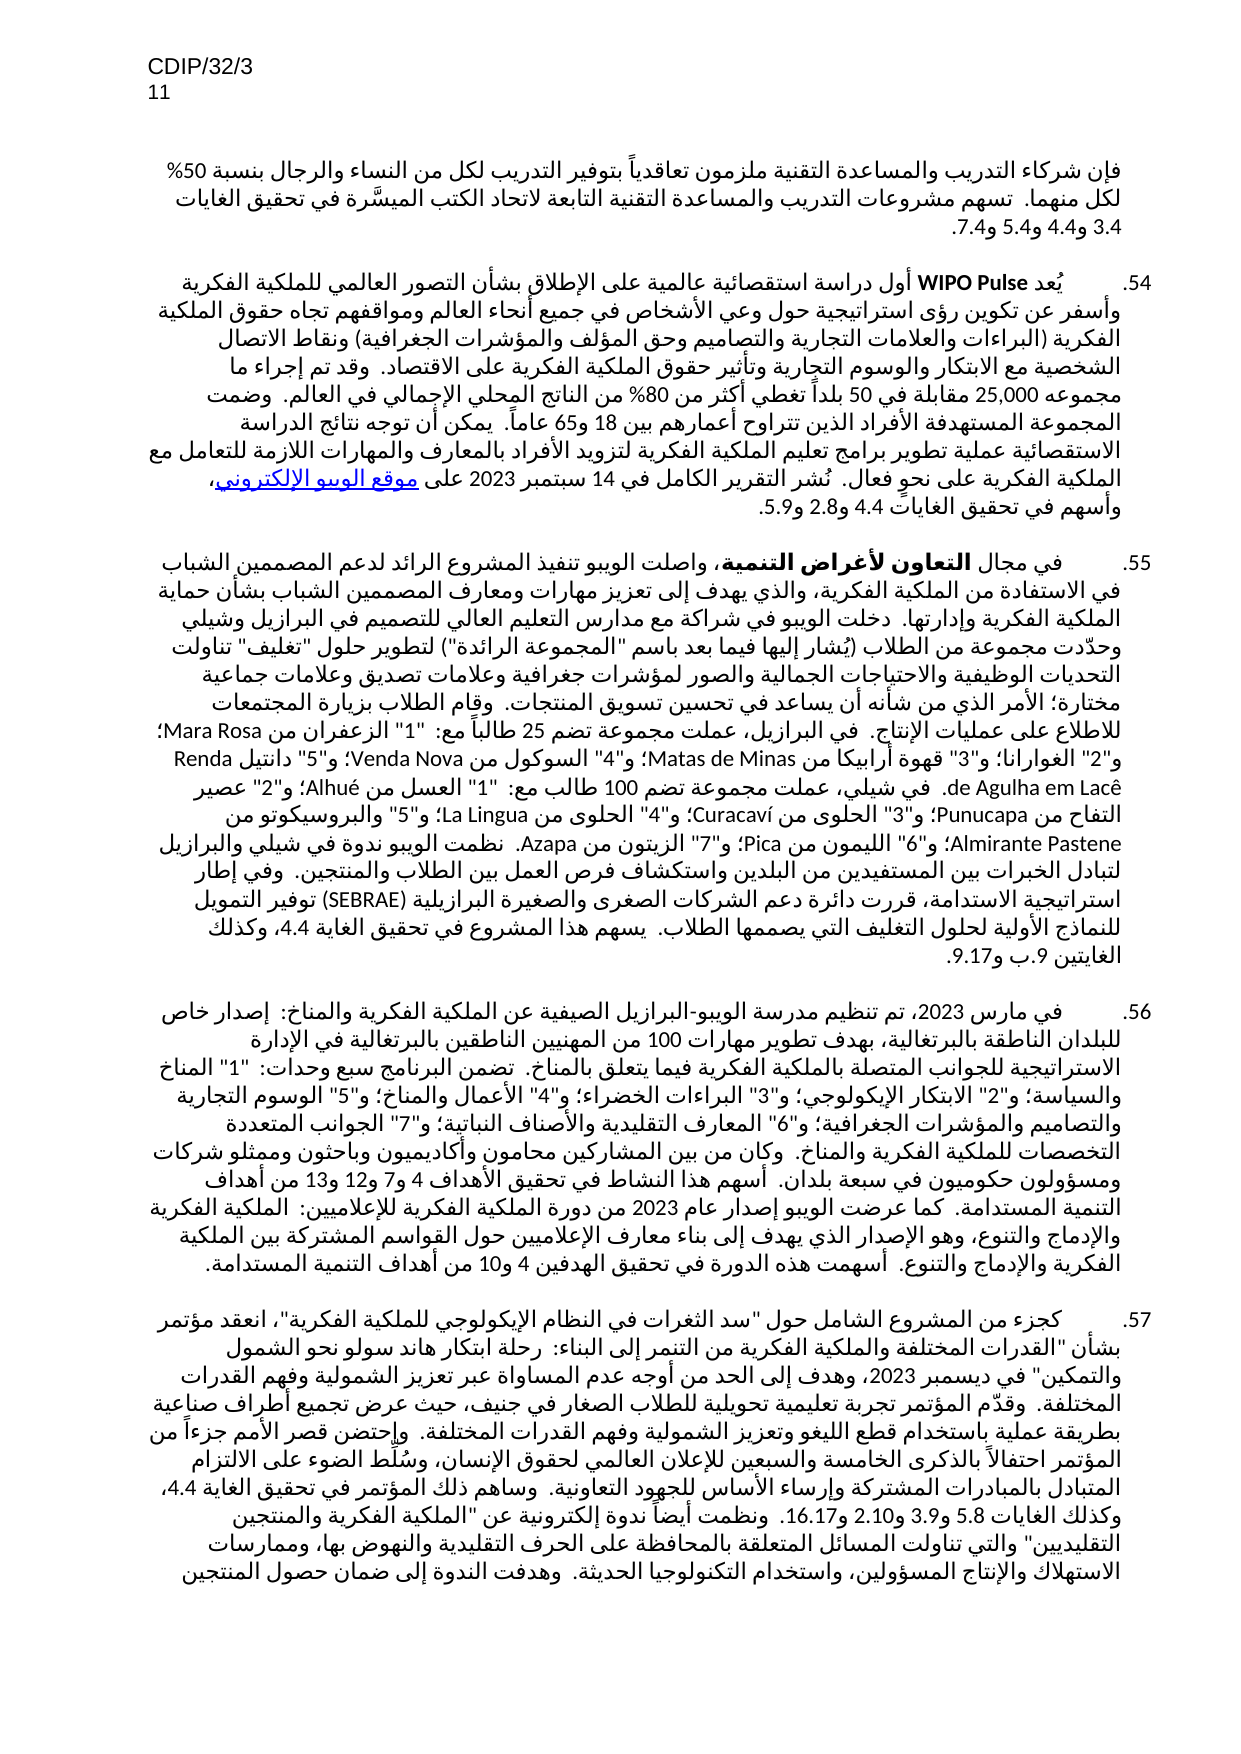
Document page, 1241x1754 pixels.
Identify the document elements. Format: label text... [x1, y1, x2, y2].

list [148, 156, 1122, 240]
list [148, 1305, 1122, 1585]
list يُعد WIPO Pulse أول دراسة استقصائية عالمية على الإطلاق بشأن التصور العالمي للملكية الفكرية وأسفر عن تكوين رؤى استراتيجية حول وعي الأشخاص في جميع أنحاء العالم ومواقفهم تجاه حقوق الملكية الفكرية (البراءات والعلامات التجارية والتصاميم وحق المؤلف والمؤشرات الجغرافية) ونقاط الاتصال الشخصية مع الابتكار والوسوم التجارية وتأثير حقوق الملكية الفكرية على الاقتصاد. وقد تم إجراء ما مجموعه 25,000 مقابلة في 50 بلداً تغطي أكثر من 80% من الناتج المحلي الإجمالي في العالم. وضمت المجموعة المستهدفة الأفراد الذين تتراوح أعمارهم بين 18 و65 عاماً. يمكن أن توجه نتائج الدراسة الاستقصائية عملية تطوير برامج تعليم الملكية الفكرية لتزويد الأفراد بالمعارف والمهارات اللازمة للتعامل مع الملكية الفكرية على نحوٍ فعال. نُشر التقرير الكامل في 14 سبتمبر 2023 على موقع الويبو الإلكتروني، وأسهم في تحقيق الغايات 4.4 و2.8 و5.9. [148, 268, 1122, 520]
list في مارس 2023، تم تنظيم مدرسة الويبو-البرازيل الصيفية عن الملكية الفكرية والمناخ: إصدار خاص للبلدان الناطقة بالبرتغالية، بهدف تطوير مهارات 100 من المهنيين الناطقين بالبرتغالية في الإدارة الاستراتيجية للجوانب المتصلة بالملكية الفكرية فيما يتعلق بالمناخ. تضمن البرنامج سبع وحدات: "1" المناخ والسياسة؛ و"2" الابتكار الإيكولوجي؛ و"3" البراءات الخضراء؛ و"4" الأعمال والمناخ؛ و"5" الوسوم التجارية والتصاميم والمؤشرات الجغرافية؛ و"6" المعارف التقليدية والأصناف النباتية؛ و"7" الجوانب المتعددة التخصصات للملكية الفكرية والمناخ. وكان من بين المشاركين محامون وأكاديميون وباحثون وممثلو شركات ومسؤولون حكوميون في سبعة بلدان. أسهم هذا النشاط في تحقيق الأهداف 4 و7 و12 و13 من أهداف التنمية المستدامة. كما عرضت الويبو إصدار عام 2023 من دورة الملكية الفكرية للإعلاميين: الملكية الفكرية والإدماج والتنوع، وهو الإصدار الذي يهدف إلى بناء معارف الإعلاميين حول القواسم المشتركة بين الملكية الفكرية والإدماج والتنوع. أسهمت هذه الدورة في تحقيق الهدفين 4 و10 من أهداف التنمية المستدامة. [148, 997, 1122, 1277]
list في مجال التعاون لأغراض التنمية، واصلت الويبو تنفيذ المشروع الرائد لدعم المصممين الشباب في الاستفادة من الملكية الفكرية، والذي يهدف إلى تعزيز مهارات ومعارف المصممين الشباب بشأن حماية الملكية الفكرية وإدارتها. دخلت الويبو في شراكة مع مدارس التعليم العالي للتصميم في البرازيل وشيلي وحدّدت مجموعة من الطلاب (يُشار إليها فيما بعد باسم "المجموعة الرائدة") لتطوير حلول "تغليف" تناولت التحديات الوظيفية والاحتياجات الجمالية والصور لمؤشرات جغرافية وعلامات تصديق وعلامات جماعية مختارة؛ الأمر الذي من شأنه أن يساعد في تحسين تسويق المنتجات. وقام الطلاب بزيارة المجتمعات للاطلاع على عمليات الإنتاج. في البرازيل، عملت مجموعة تضم 25 طالباً مع: "1" الزعفران من Mara Rosa؛ و"2" الغوارانا؛ و"3" قهوة أرابيكا من Matas de Minas؛ و"4" السوكول من Venda Nova؛ و"5" دانتيل Renda de Agulha em Lacê. في شيلي، عملت مجموعة تضم 100 طالب مع: "1" العسل من Alhué؛ و"2" عصير التفاح من Punucapa؛ و"3" الحلوى من Curacaví؛ و"4" الحلوى من La Lingua؛ و"5" والبروسيكوتو من Almirante Pastene؛ و"6" الليمون من Pica؛ و"7" الزيتون من Azapa. نظمت الويبو ندوة في شيلي والبرازيل لتبادل الخبرات بين المستفيدين من البلدين واستكشاف فرص العمل بين الطلاب والمنتجين. وفي إطار استراتيجية الاستدامة، قررت دائرة دعم الشركات الصغرى والصغيرة البرازيلية (SEBRAE) توفير التمويل للنماذج الأولية لحلول التغليف التي يصممها الطلاب. يسهم هذا المشروع في تحقيق الغاية 4.4، وكذلك الغايتين 9.ب و9.17. [148, 548, 1122, 969]
